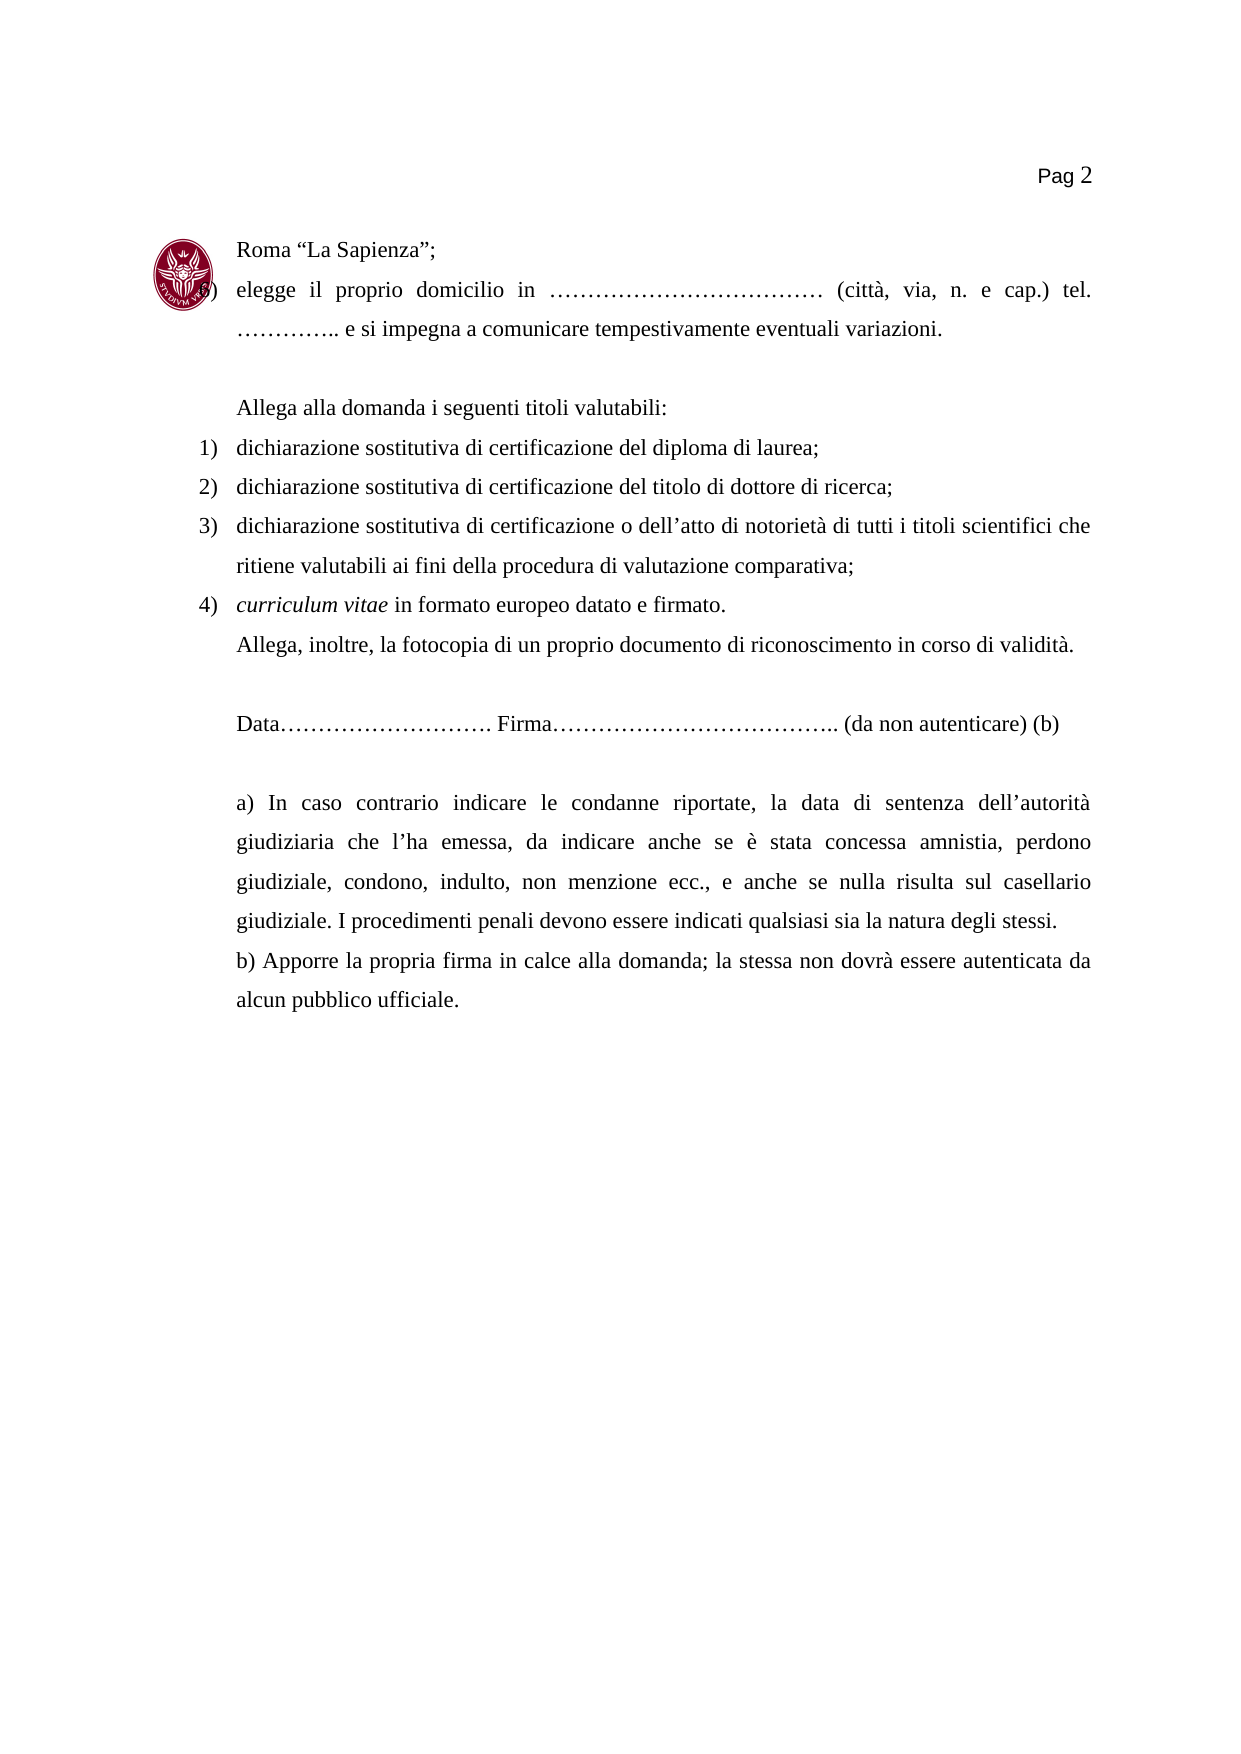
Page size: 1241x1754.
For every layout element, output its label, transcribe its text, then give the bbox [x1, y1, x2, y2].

list dichiarazione sostitutiva di certificazione del titolo di dottore di ricerca; [199, 473, 1092, 499]
list dichiarazione sostitutiva di certificazione del diploma di laurea; [199, 434, 1092, 460]
text b) Apporre la propria firma in calce alla domanda; la stessa non dovrà essere autenticata da alcun pubblico ufficiale. [236, 947, 1092, 1013]
text Allega alla domanda i seguenti titoli valutabili: [236, 394, 1092, 421]
list curriculum vitae in formato europeo datato e firmato. [199, 592, 1092, 618]
list elegge il proprio domicilio in ……………………………… (città, via, n. e cap.) tel. ………….. e si impegna a comunicare tempestivamente eventuali variazioni. [199, 276, 1092, 342]
text a) In caso contrario indicare le condanne riportate, la data di sentenza dell’autorità giudiziaria che l’ha emessa, da indicare anche se è stata concessa amnistia, perdono giudiziale, condono, indulto, non menzione ecc., e anche se nulla risulta sul casellario giudiziale. I procedimenti penali devono essere indicati qualsiasi sia la natura degli stessi. [236, 789, 1092, 934]
list dichiarazione sostitutiva di certificazione o dell’atto di notorietà di tutti i titoli scientifici che ritiene valutabili ai fini della procedura di valutazione comparativa; [199, 513, 1092, 578]
text Allega, inoltre, la fotocopia di un proprio documento di riconoscimento in corso di validità. [236, 631, 1092, 657]
picture [0, 73, 414, 340]
text Data………………………. Firma……………………………….. (da non autenticare) (b) [236, 710, 1092, 736]
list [199, 236, 1092, 263]
